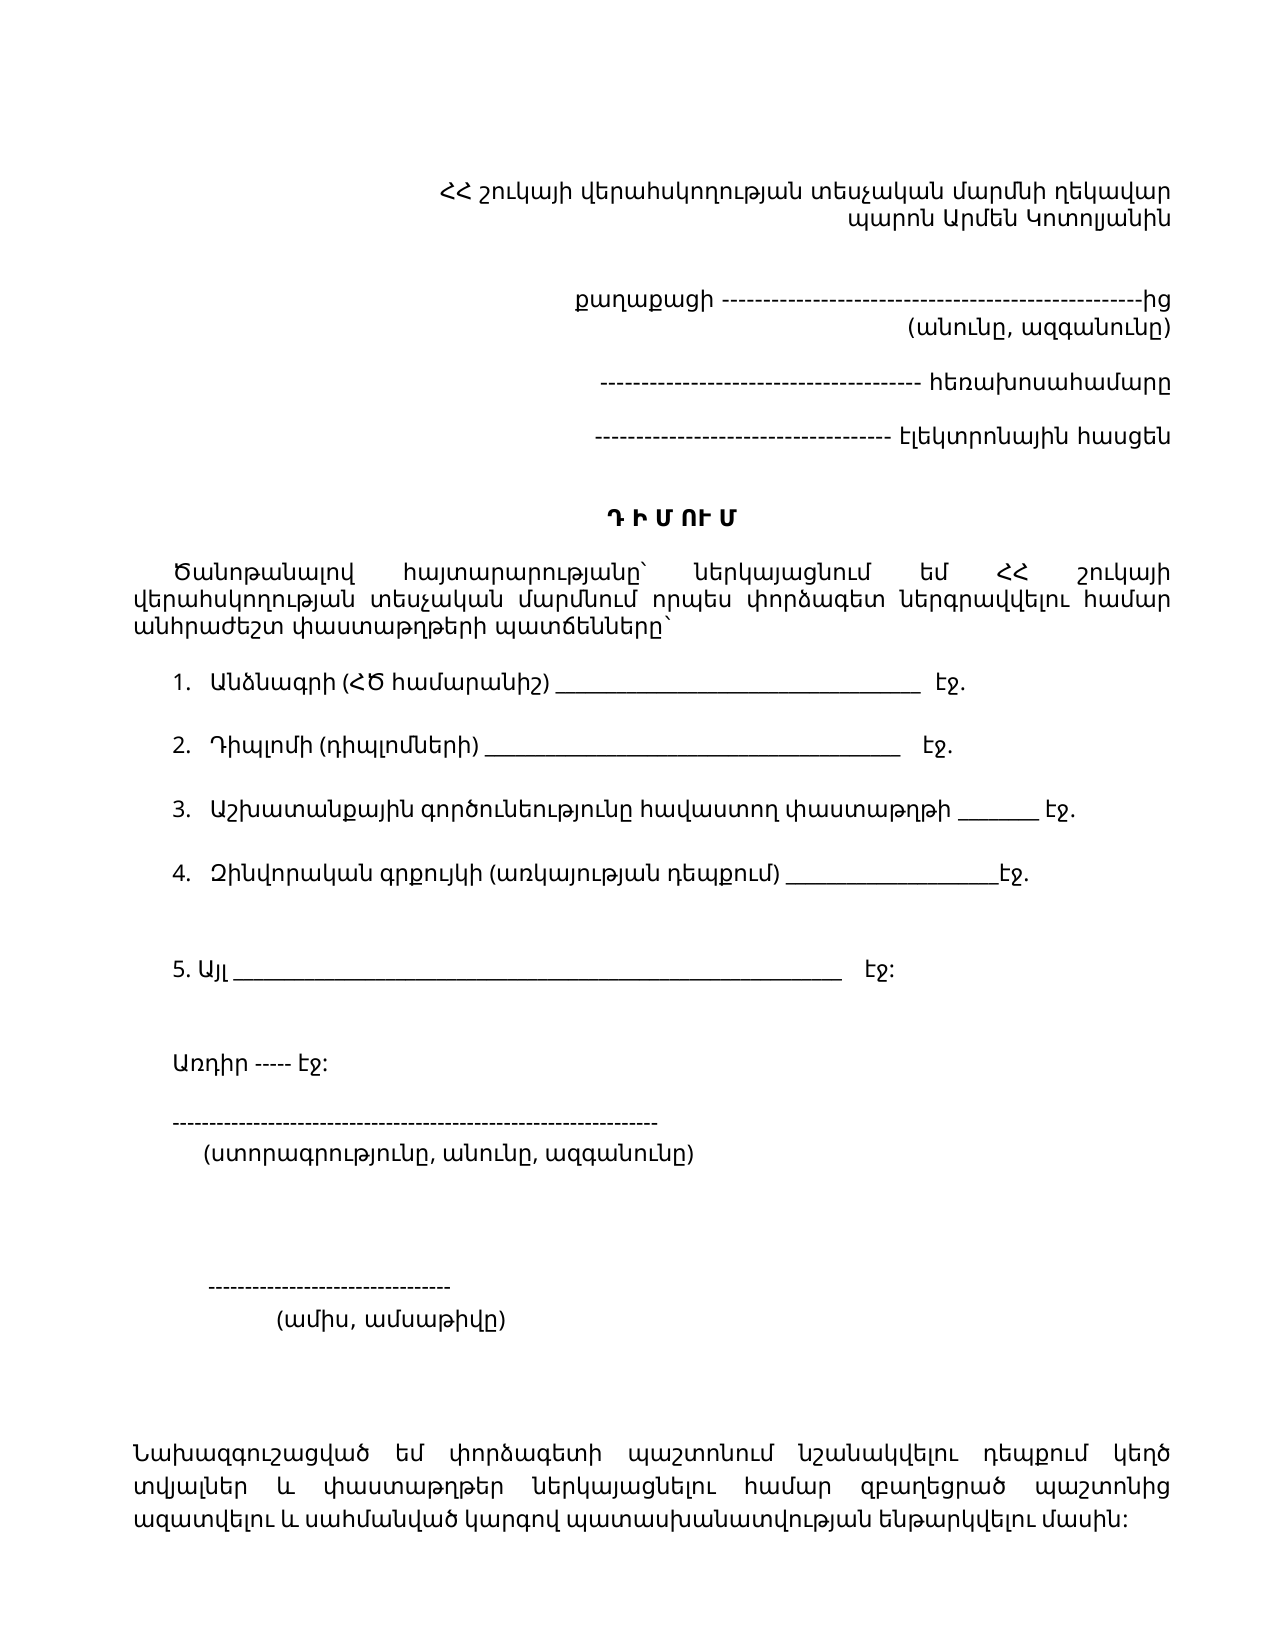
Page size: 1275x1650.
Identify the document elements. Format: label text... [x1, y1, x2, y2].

text քաղաքացի ---------------------------------------------------ից [133, 286, 1172, 313]
text ------------------------------------ էլեկտրոնային հասցեն [133, 423, 1172, 450]
text (ամիս, ամսաթիվը) [133, 1303, 1172, 1335]
text 5. Այլ ____________________________________________________________ էջ: [133, 953, 1172, 984]
list Աշխատանքային գործունեությունը հավաստող փաստաթղթի ________ էջ. [172, 793, 1172, 824]
text Նախազգուշացված եմ փորձագետի պաշտոնում նշանակվելու դեպքում կեղծ տվյալներ և փաստաթղթեր ներկայացնելու համար զբաղեցրած պաշտոնից ազատվելու և սահմանված կարգով պատասխանատվության ենթարկվելու մասին: [133, 1436, 1172, 1534]
text --------------------------------- [133, 1270, 1172, 1301]
text (անունը, ազգանունը) [133, 313, 1172, 341]
text --------------------------------------- հեռախոսահամարը [133, 369, 1172, 395]
text Դ Ի Մ ՈՒ Մ [133, 505, 1172, 531]
text ՀՀ շուկայի վերահսկողության տեսչական մարմնի ղեկավար [133, 178, 1172, 205]
text Առդիր ----- էջ: [133, 1047, 1172, 1078]
text պարոն Արմեն Կոտոլյանին [133, 205, 1172, 231]
text (ստորագրությունը, անունը, ազգանունը) [133, 1137, 1172, 1168]
list Անձնագրի (ՀԾ համարանիշ) ____________________________________ էջ. [172, 666, 1172, 697]
text ------------------------------------------------------------------ [133, 1106, 1172, 1137]
list Դիպլոմի (դիպլոմների) _________________________________________ էջ. [172, 729, 1172, 760]
list Զինվորական գրքույկի (առկայության դեպքում) _____________________էջ. [172, 857, 1172, 889]
text Ծանոթանալով հայտարարությանը՝ ներկայացնում եմ ՀՀ շուկայի վերահսկողության տեսչական մարմնում որպես փորձագետ ներգրավվելու համար անհրաժեշտ փաստաթղթերի պատճենները` [133, 559, 1172, 639]
